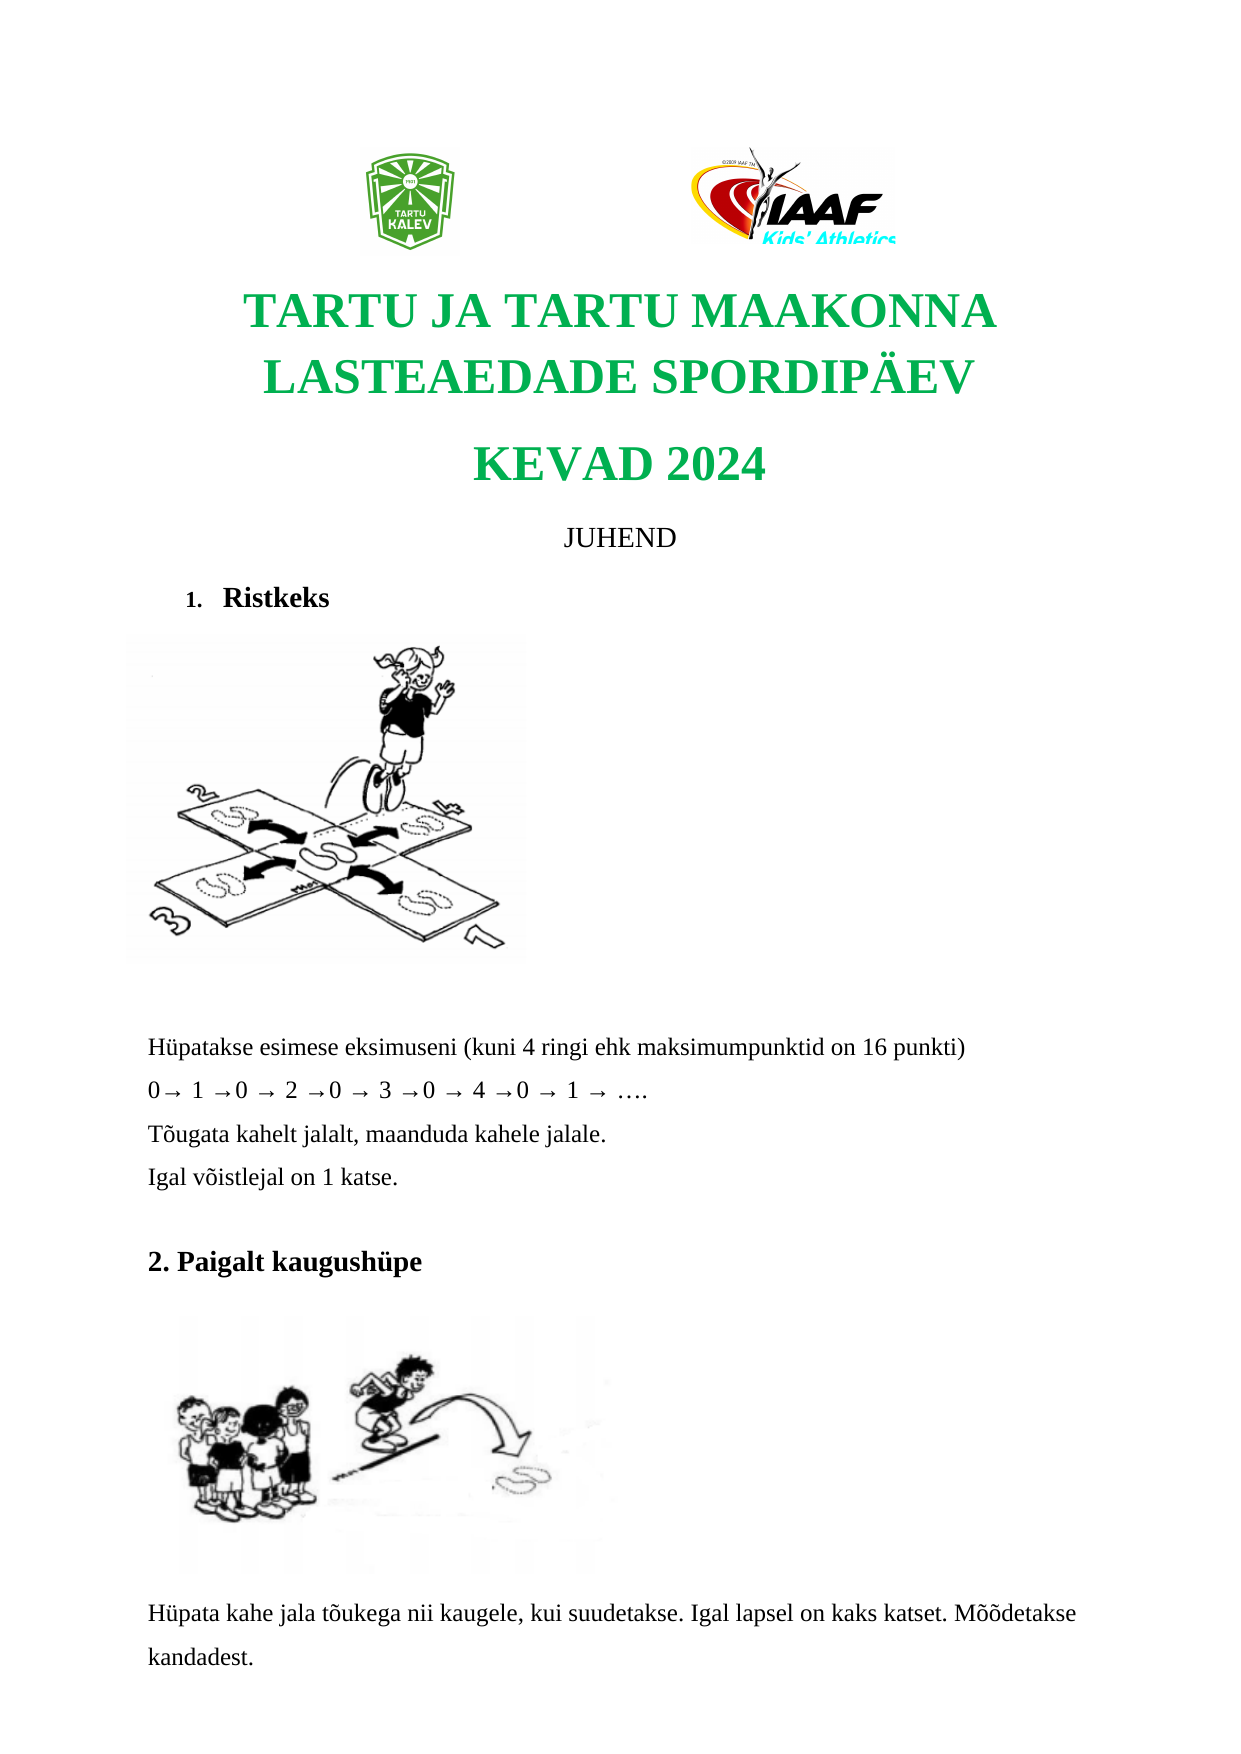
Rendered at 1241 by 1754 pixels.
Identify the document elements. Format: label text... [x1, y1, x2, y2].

picture [360, 147, 460, 256]
text Hüpata kahe jala tõukega nii kaugele, kui suudetakse. Igal lapsel on kaks katset. Mõõdetakse kandadest. [148, 1598, 1093, 1670]
text TARTU JA TARTU MAAKONNA LASTEAEDADE SPORDIPÄEV [148, 281, 1093, 404]
text Tõugata kahelt jalalt, maanduda kahele jalale. [148, 1119, 1093, 1147]
picture [120, 629, 527, 996]
picture [146, 1303, 619, 1573]
text 0→ 1 →0 → 2 →0 → 3 →0 → 4 →0 → 1 → …. [148, 1076, 1093, 1104]
text Hüpatakse esimese eksimuseni (kuni 4 ringi ehk maksimumpunktid on 16 punkti) [148, 1032, 1093, 1061]
picture [691, 147, 896, 244]
text JUHEND [148, 521, 1093, 554]
list Ristkeks [185, 580, 1093, 613]
text 2. Paigalt kaugushüpe [148, 1244, 1093, 1278]
text KEVAD 2024 [148, 434, 1093, 491]
text Igal võistlejal on 1 katse. [148, 1162, 1093, 1191]
